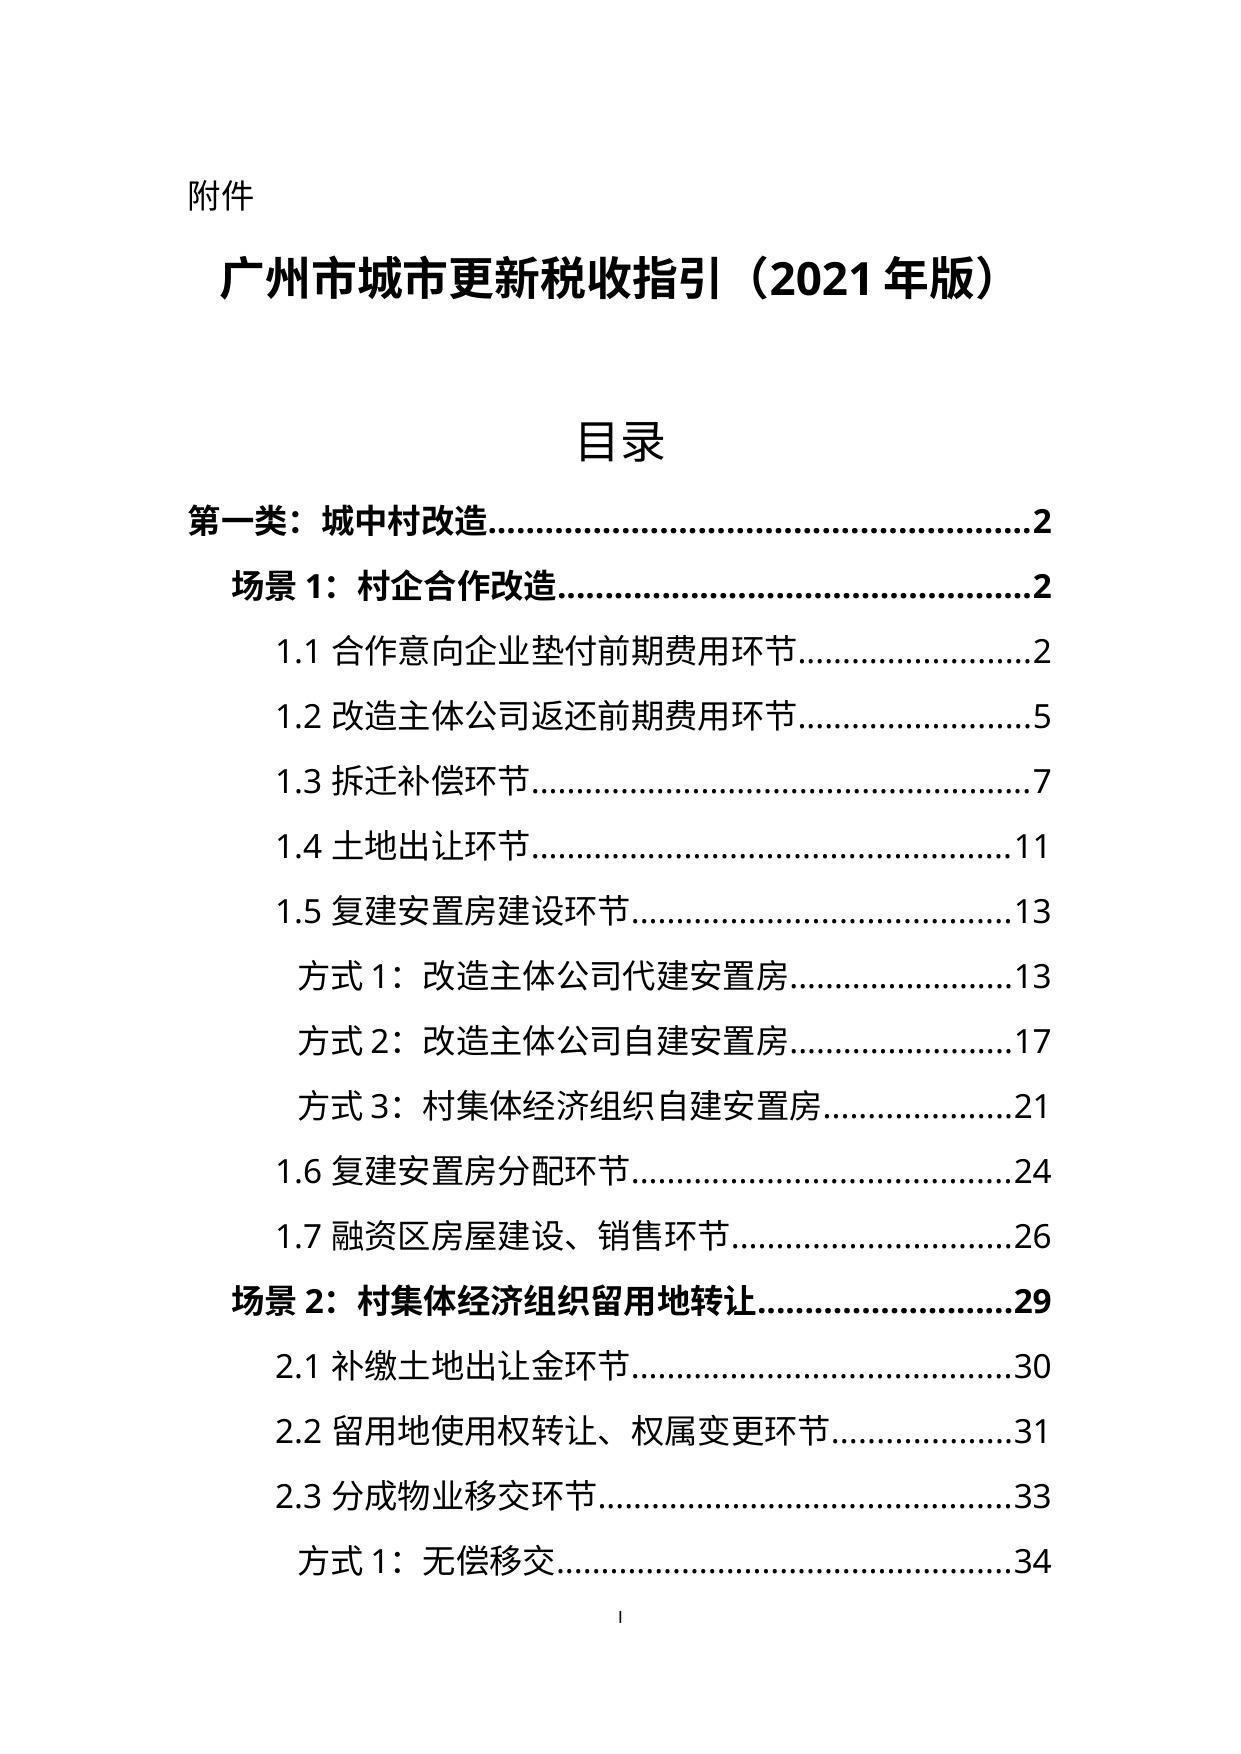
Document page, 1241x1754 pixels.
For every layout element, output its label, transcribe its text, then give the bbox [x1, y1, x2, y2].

text 广州市城市更新税收指引（2021年版） [187, 227, 1053, 324]
text 1.7 融资区房屋建设、销售环节 26 [275, 1202, 1053, 1267]
text 第一类：城中村改造 2 [187, 487, 1053, 552]
text 方式3：村集体经济组织自建安置房 21 [275, 1072, 1053, 1137]
text 1.4 土地出让环节 11 [275, 812, 1053, 877]
text 场景1：村企合作改造 2 [231, 552, 1053, 617]
text 1.6 复建安置房分配环节 24 [275, 1137, 1053, 1202]
text 2.2 留用地使用权转让、权属变更环节 31 [275, 1397, 1053, 1462]
text 1.3 拆迁补偿环节 7 [275, 747, 1053, 812]
text 场景2：村集体经济组织留用地转让 29 [231, 1267, 1053, 1332]
text 2.3 分成物业移交环节 33 [275, 1462, 1053, 1527]
text 方式1：改造主体公司代建安置房 13 [275, 942, 1053, 1007]
text 1.1 合作意向企业垫付前期费用环节 2 [275, 617, 1053, 682]
text 1.5 复建安置房建设环节 13 [275, 877, 1053, 942]
text 2.1 补缴土地出让金环节 30 [275, 1332, 1053, 1397]
text 目录 [187, 389, 1053, 487]
text 方式2：改造主体公司自建安置房 17 [275, 1007, 1053, 1072]
text 方式1：无偿移交 34 [275, 1527, 1053, 1592]
text 附件 [187, 162, 1053, 227]
text 1.2 改造主体公司返还前期费用环节 5 [275, 682, 1053, 747]
